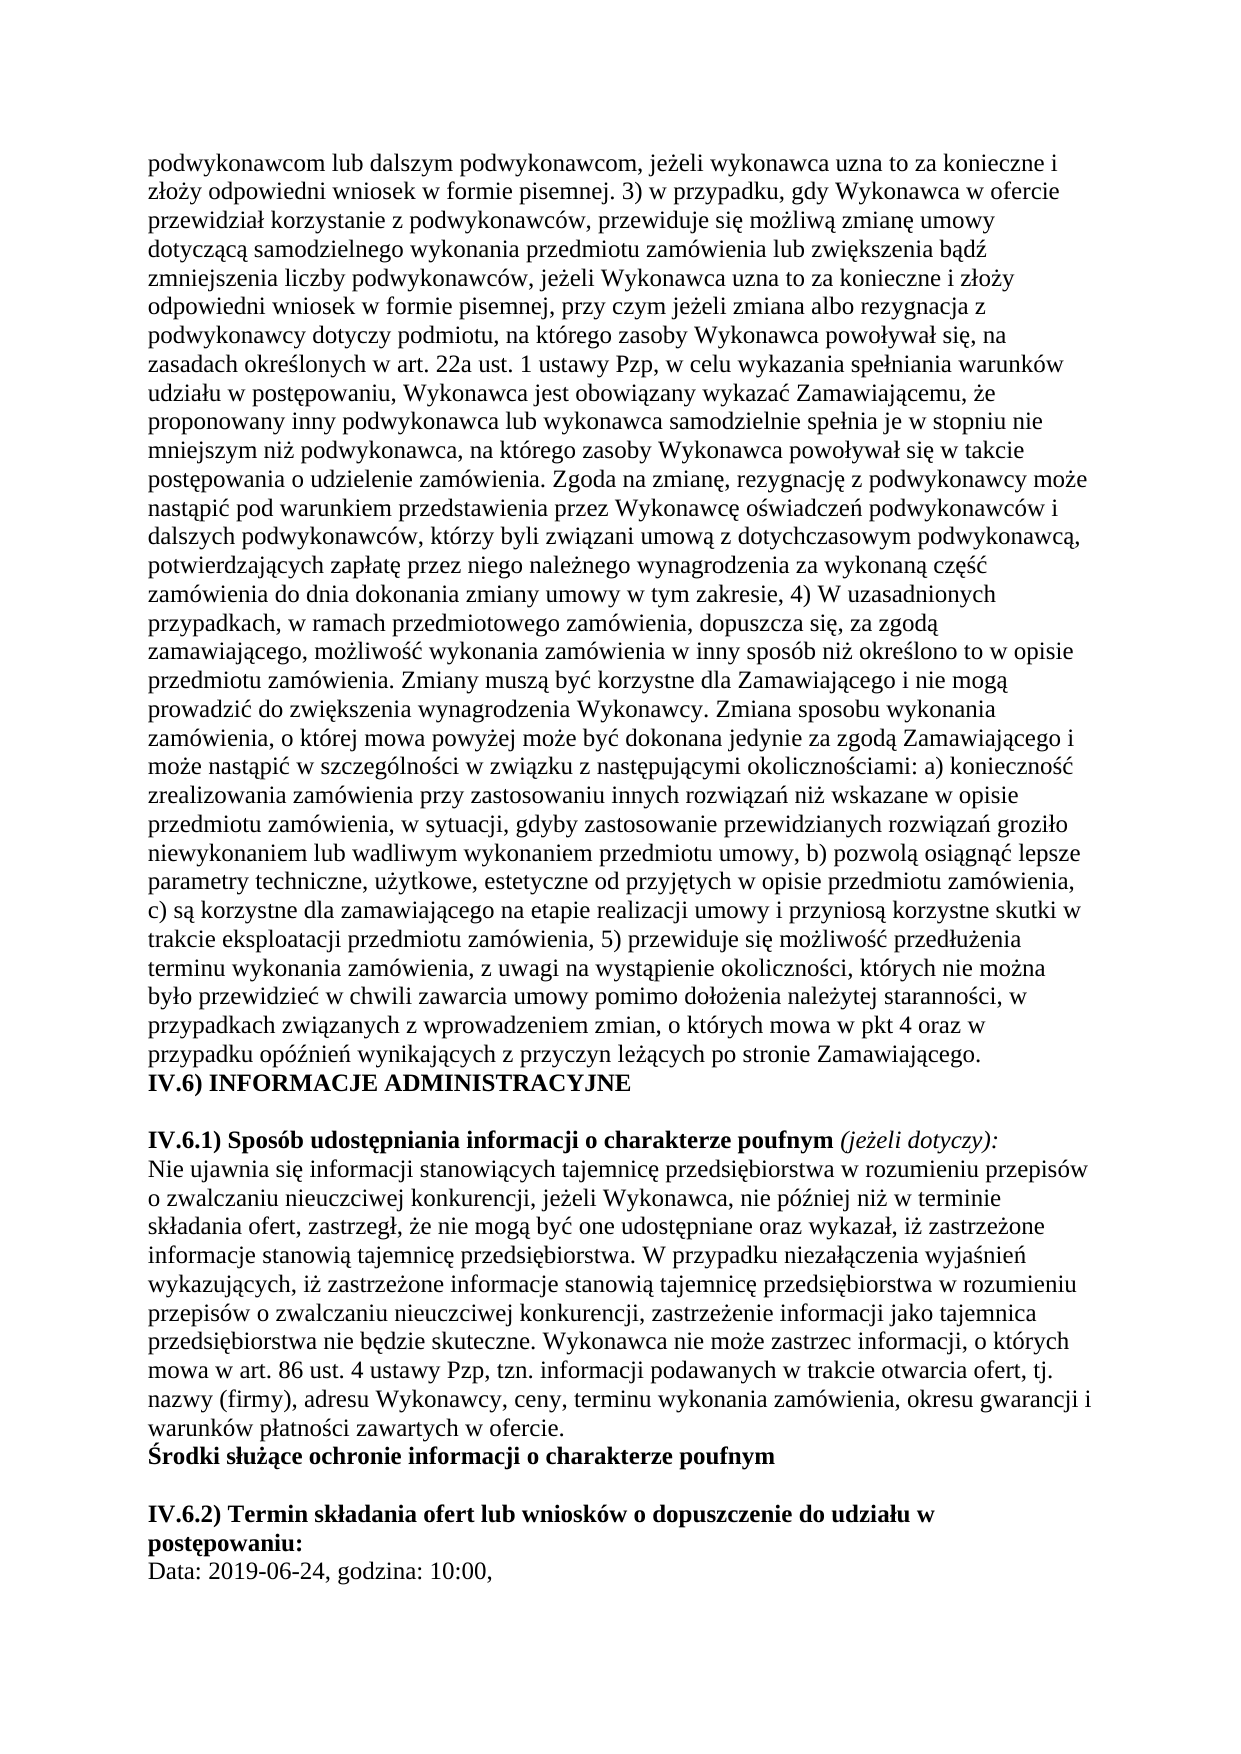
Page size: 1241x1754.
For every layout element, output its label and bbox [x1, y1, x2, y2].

text [148, 148, 1093, 1585]
